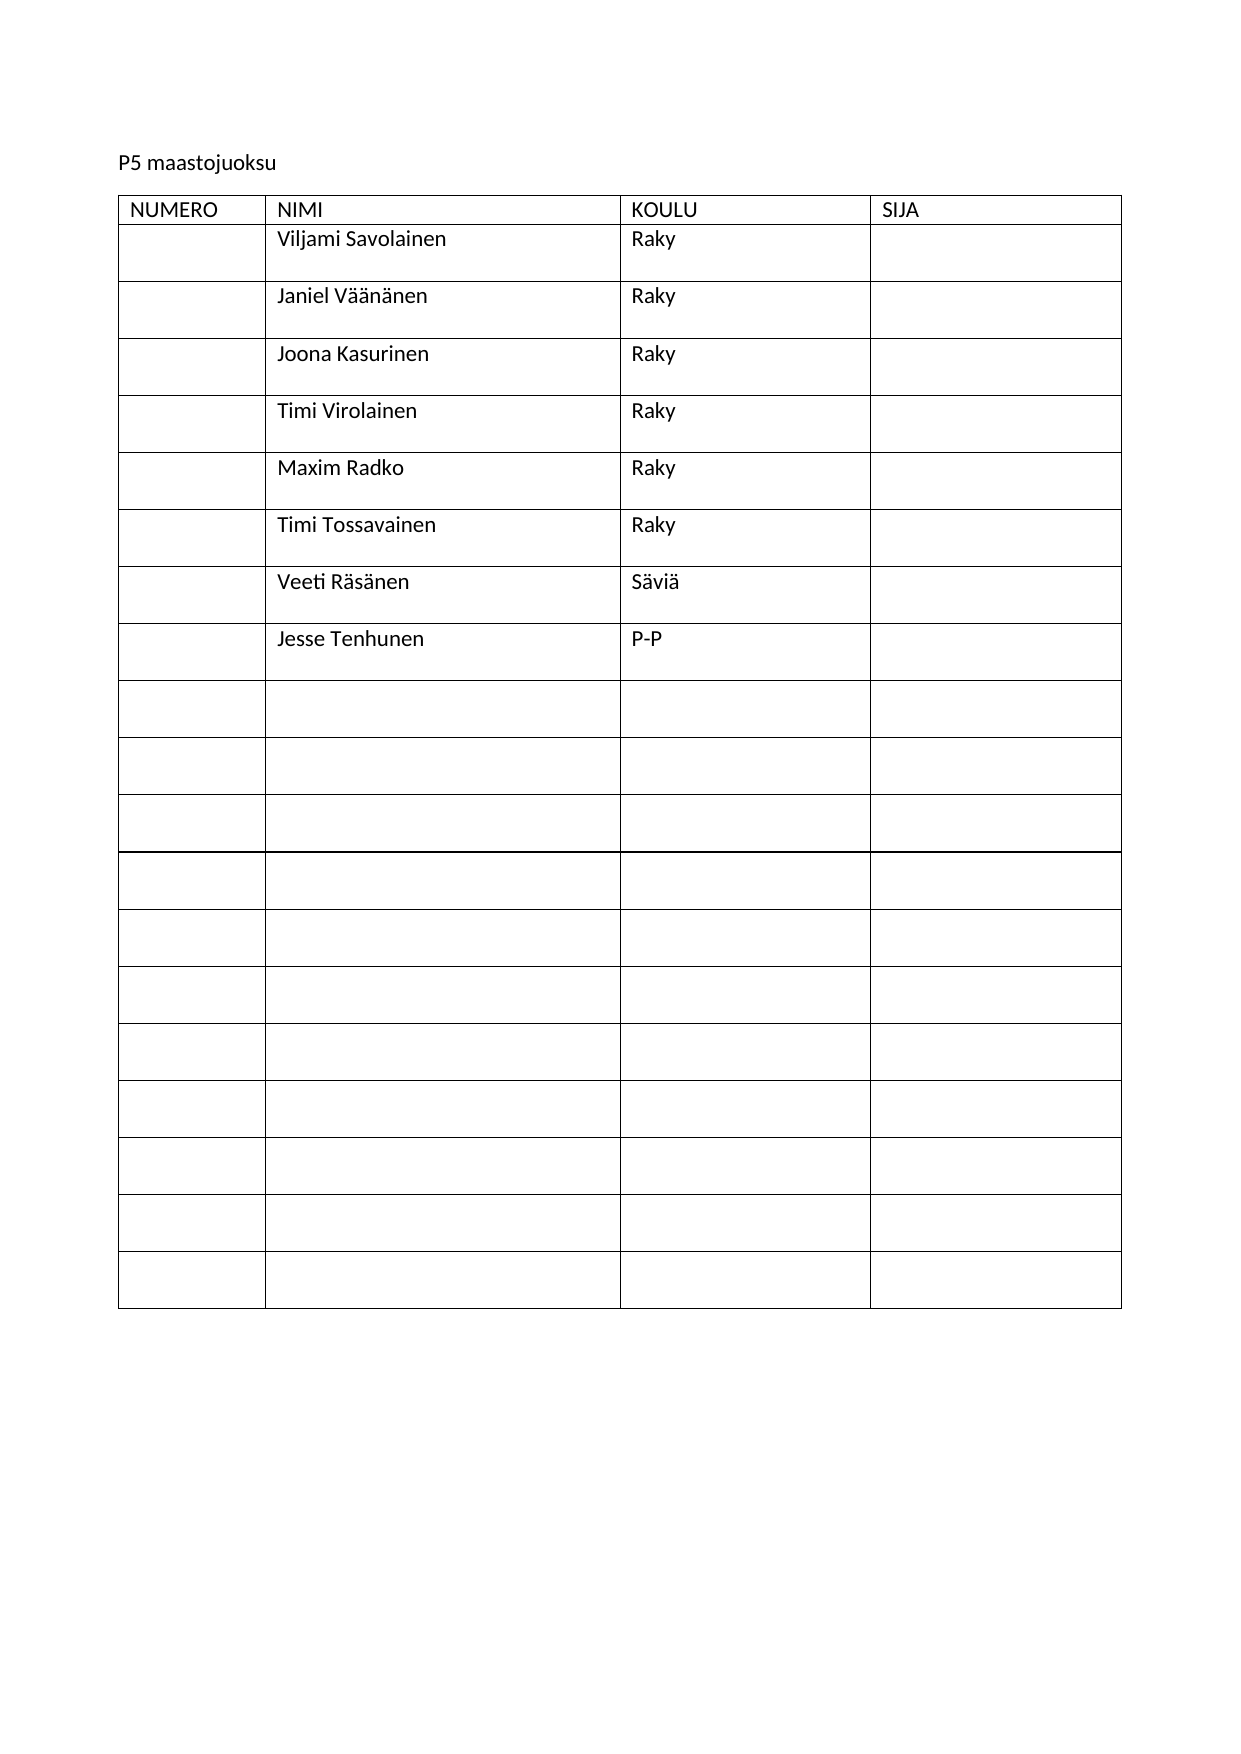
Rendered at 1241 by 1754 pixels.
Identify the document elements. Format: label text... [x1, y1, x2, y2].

table_cell Timi Tossavainen [266, 510, 620, 566]
text P5 maastojuoksu [118, 148, 1122, 176]
table_cell [119, 510, 265, 566]
table_cell [871, 853, 1121, 908]
table_cell Raky [621, 282, 870, 338]
table_cell [119, 1252, 265, 1308]
table_cell [871, 396, 1121, 452]
table_cell Raky [621, 225, 870, 281]
table_cell [871, 624, 1121, 680]
table_cell [871, 795, 1121, 851]
table_cell [266, 1195, 620, 1251]
table_cell [621, 853, 870, 908]
table_cell [119, 738, 265, 794]
table_cell [266, 967, 620, 1023]
table_cell Viljami Savolainen [266, 225, 620, 281]
table_cell [871, 567, 1121, 623]
table_cell [621, 1195, 870, 1251]
table_cell [871, 1138, 1121, 1194]
table_cell [621, 1024, 870, 1080]
table_cell Joona Kasurinen [266, 339, 620, 395]
table_cell [119, 967, 265, 1023]
table_cell [266, 681, 620, 737]
table_cell [621, 967, 870, 1023]
table_cell Raky [621, 339, 870, 395]
table_cell [119, 396, 265, 452]
table_cell [871, 225, 1121, 281]
table_cell [621, 1138, 870, 1194]
table_cell Säviä [621, 567, 870, 623]
table_cell [621, 795, 870, 851]
table_cell [871, 453, 1121, 509]
table_cell [621, 1081, 870, 1137]
table_cell [871, 967, 1121, 1023]
table_cell [119, 681, 265, 737]
table_cell [871, 339, 1121, 395]
table_cell [119, 910, 265, 966]
table_cell [871, 1081, 1121, 1137]
table_cell [119, 1195, 265, 1251]
table_cell Janiel Väänänen [266, 282, 620, 338]
table_cell Maxim Radko [266, 453, 620, 509]
table_cell [621, 738, 870, 794]
table_cell [119, 1024, 265, 1080]
table_cell [119, 624, 265, 680]
table_cell [871, 738, 1121, 794]
table_cell [871, 1252, 1121, 1308]
table_cell [119, 795, 265, 851]
table_cell [119, 1081, 265, 1137]
table_cell [621, 681, 870, 737]
table_header NIMI [266, 196, 620, 223]
table_cell [119, 225, 265, 281]
table_cell [266, 795, 620, 851]
table_cell P-P [621, 624, 870, 680]
table_cell [119, 567, 265, 623]
table_cell [266, 1024, 620, 1080]
table_cell [871, 282, 1121, 338]
table_cell Raky [621, 510, 870, 566]
table_header KOULU [621, 196, 870, 223]
table_cell [871, 1195, 1121, 1251]
table_cell [266, 910, 620, 966]
table_cell [119, 1138, 265, 1194]
table_cell [871, 681, 1121, 737]
table_cell Raky [621, 396, 870, 452]
table_cell [871, 510, 1121, 566]
table_cell Jesse Tenhunen [266, 624, 620, 680]
table_cell [119, 339, 265, 395]
table_cell [266, 738, 620, 794]
table_cell [871, 1024, 1121, 1080]
table_cell Raky [621, 453, 870, 509]
table_cell [119, 853, 265, 908]
table_cell Veeti Räsänen [266, 567, 620, 623]
table_cell [266, 1252, 620, 1308]
table_cell [266, 1081, 620, 1137]
table_cell [621, 1252, 870, 1308]
table_cell [871, 910, 1121, 966]
table_cell Timi Virolainen [266, 396, 620, 452]
table_cell [119, 282, 265, 338]
table_header SIJA [871, 196, 1121, 223]
table_cell [119, 453, 265, 509]
table_cell [621, 910, 870, 966]
table_cell [266, 1138, 620, 1194]
table_header NUMERO [119, 196, 265, 223]
table_cell [266, 853, 620, 908]
